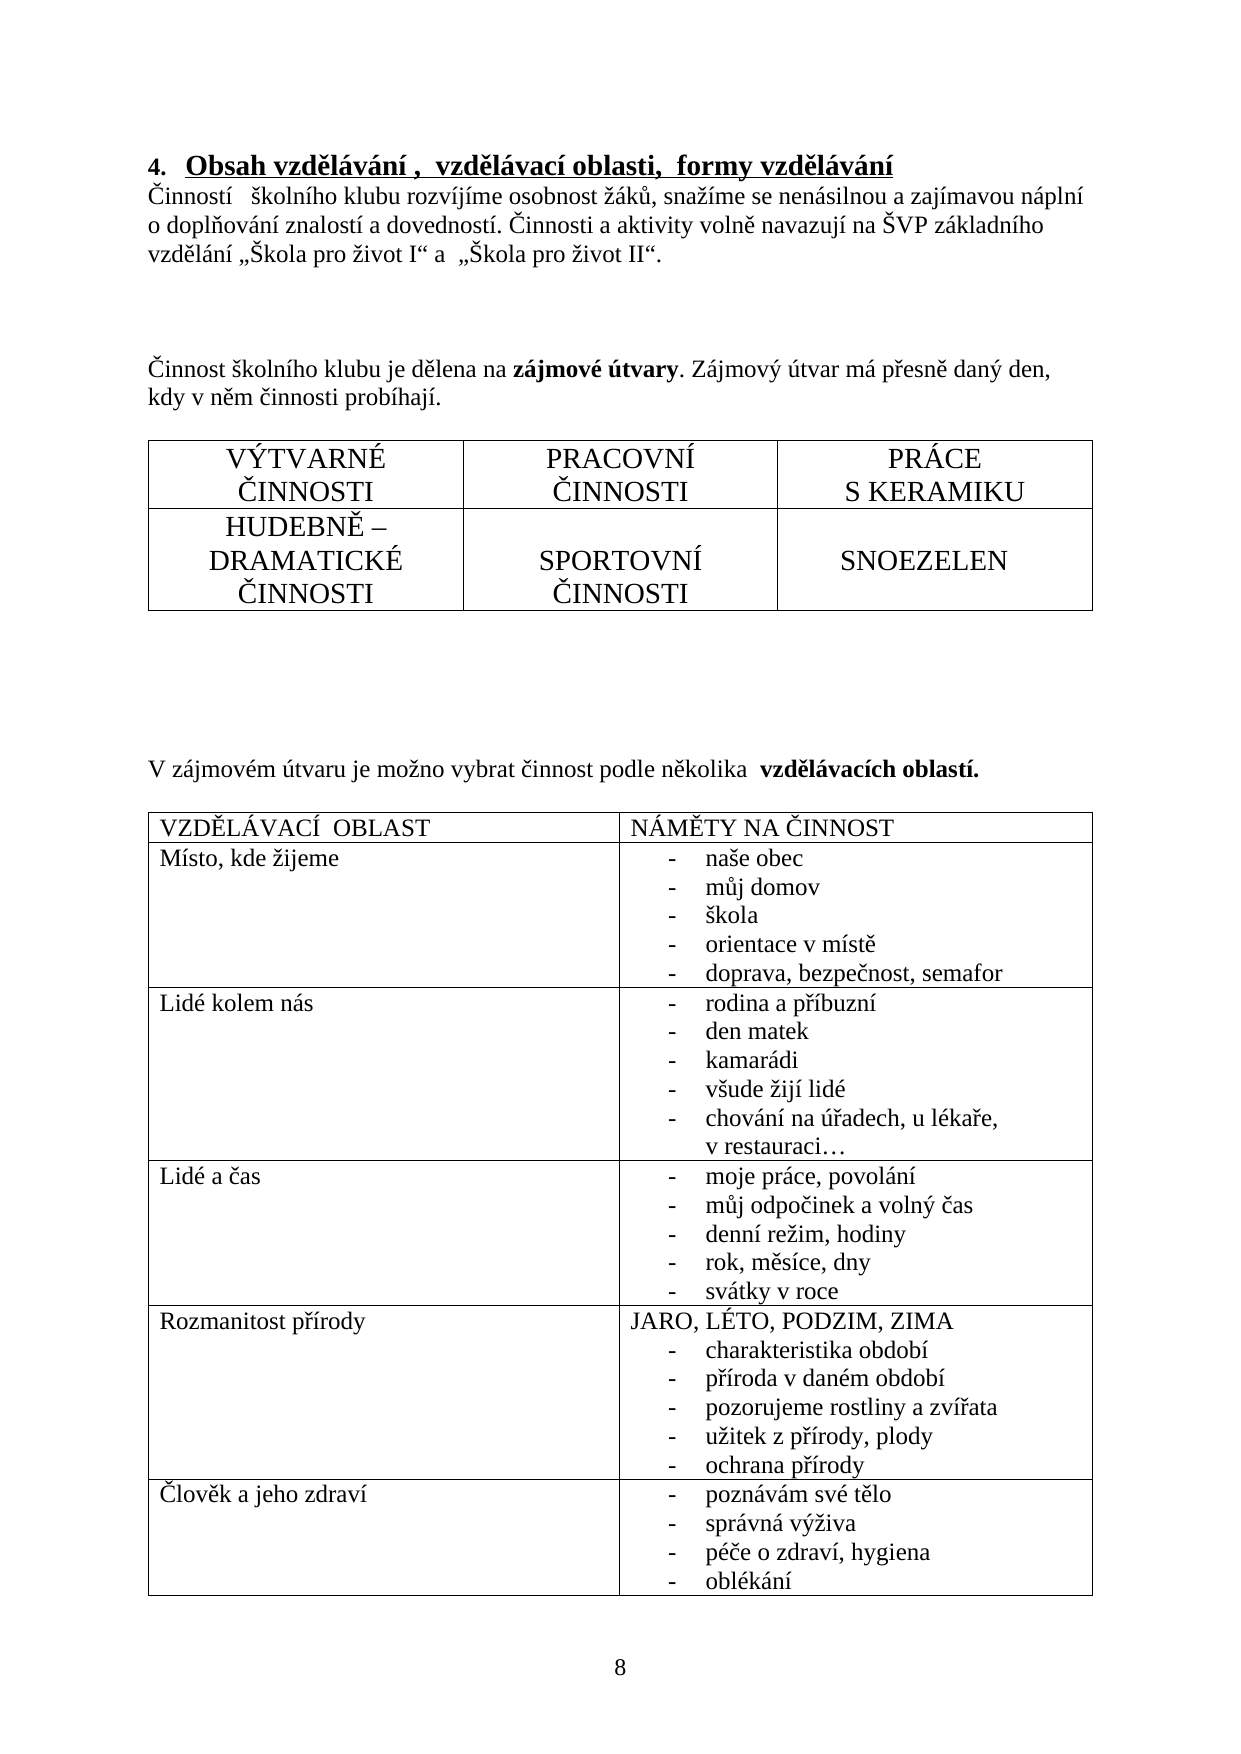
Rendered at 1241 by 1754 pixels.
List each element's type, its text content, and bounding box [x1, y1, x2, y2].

table_cell JARO, LÉTO, PODZIM, ZIMA charakteristika období příroda v daném období pozorujeme rostliny a zvířata užitek z přírody, plody ochrana přírody [620, 1306, 1092, 1478]
table_cell rodina a příbuzní den matek kamarádi všude žijí lidé chování na úřadech, u lékaře, v restauraci… [620, 988, 1092, 1160]
table_cell SNOEZELEN [778, 509, 1092, 610]
text Činnost školního klubu je dělena na zájmové útvary. Zájmový útvar má přesně daný den, kdy v něm činnosti probíhají. [148, 354, 1093, 411]
table_cell Lidé kolem nás [149, 988, 619, 1160]
table_header PRÁCE S KERAMIKU [778, 441, 1092, 508]
table_header NÁMĚTY NA ČINNOST [620, 813, 1092, 842]
table_header VÝTVARNÉ ČINNOSTI [149, 441, 463, 508]
text Činností školního klubu rozvíjíme osobnost žáků, snažíme se nenásilnou a zajímavou náplní o doplňování znalostí a dovedností. Činnosti a aktivity volně navazují na ŠVP základního vzdělání „Škola pro život I“ a „Škola pro život II“. [148, 181, 1093, 267]
table_cell HUDEBNĚ – DRAMATICKÉ ČINNOSTI [149, 509, 463, 610]
table_cell Lidé a čas [149, 1161, 619, 1305]
table_cell SPORTOVNÍ ČINNOSTI [464, 509, 777, 610]
table_cell naše obec můj domov škola orientace v místě doprava, bezpečnost, semafor [620, 843, 1092, 987]
table_header VZDĚLÁVACÍ OBLAST [149, 813, 619, 842]
table_cell Rozmanitost přírody [149, 1306, 619, 1478]
text V zájmovém útvaru je možno vybrat činnost podle několika vzdělávacích oblastí. [148, 754, 1093, 783]
table_cell Místo, kde žijeme [149, 843, 619, 987]
table_cell Člověk a jeho zdraví [149, 1480, 619, 1594]
table_cell moje práce, povolání můj odpočinek a volný čas denní režim, hodiny rok, měsíce, dny svátky v roce [620, 1161, 1092, 1305]
table_cell poznávám své tělo správná výživa péče o zdraví, hygiena oblékání [620, 1480, 1092, 1594]
subtitle Obsah vzdělávání , vzdělávací oblasti, formy vzdělávání [148, 148, 1093, 181]
table_header PRACOVNÍ ČINNOSTI [464, 441, 777, 508]
